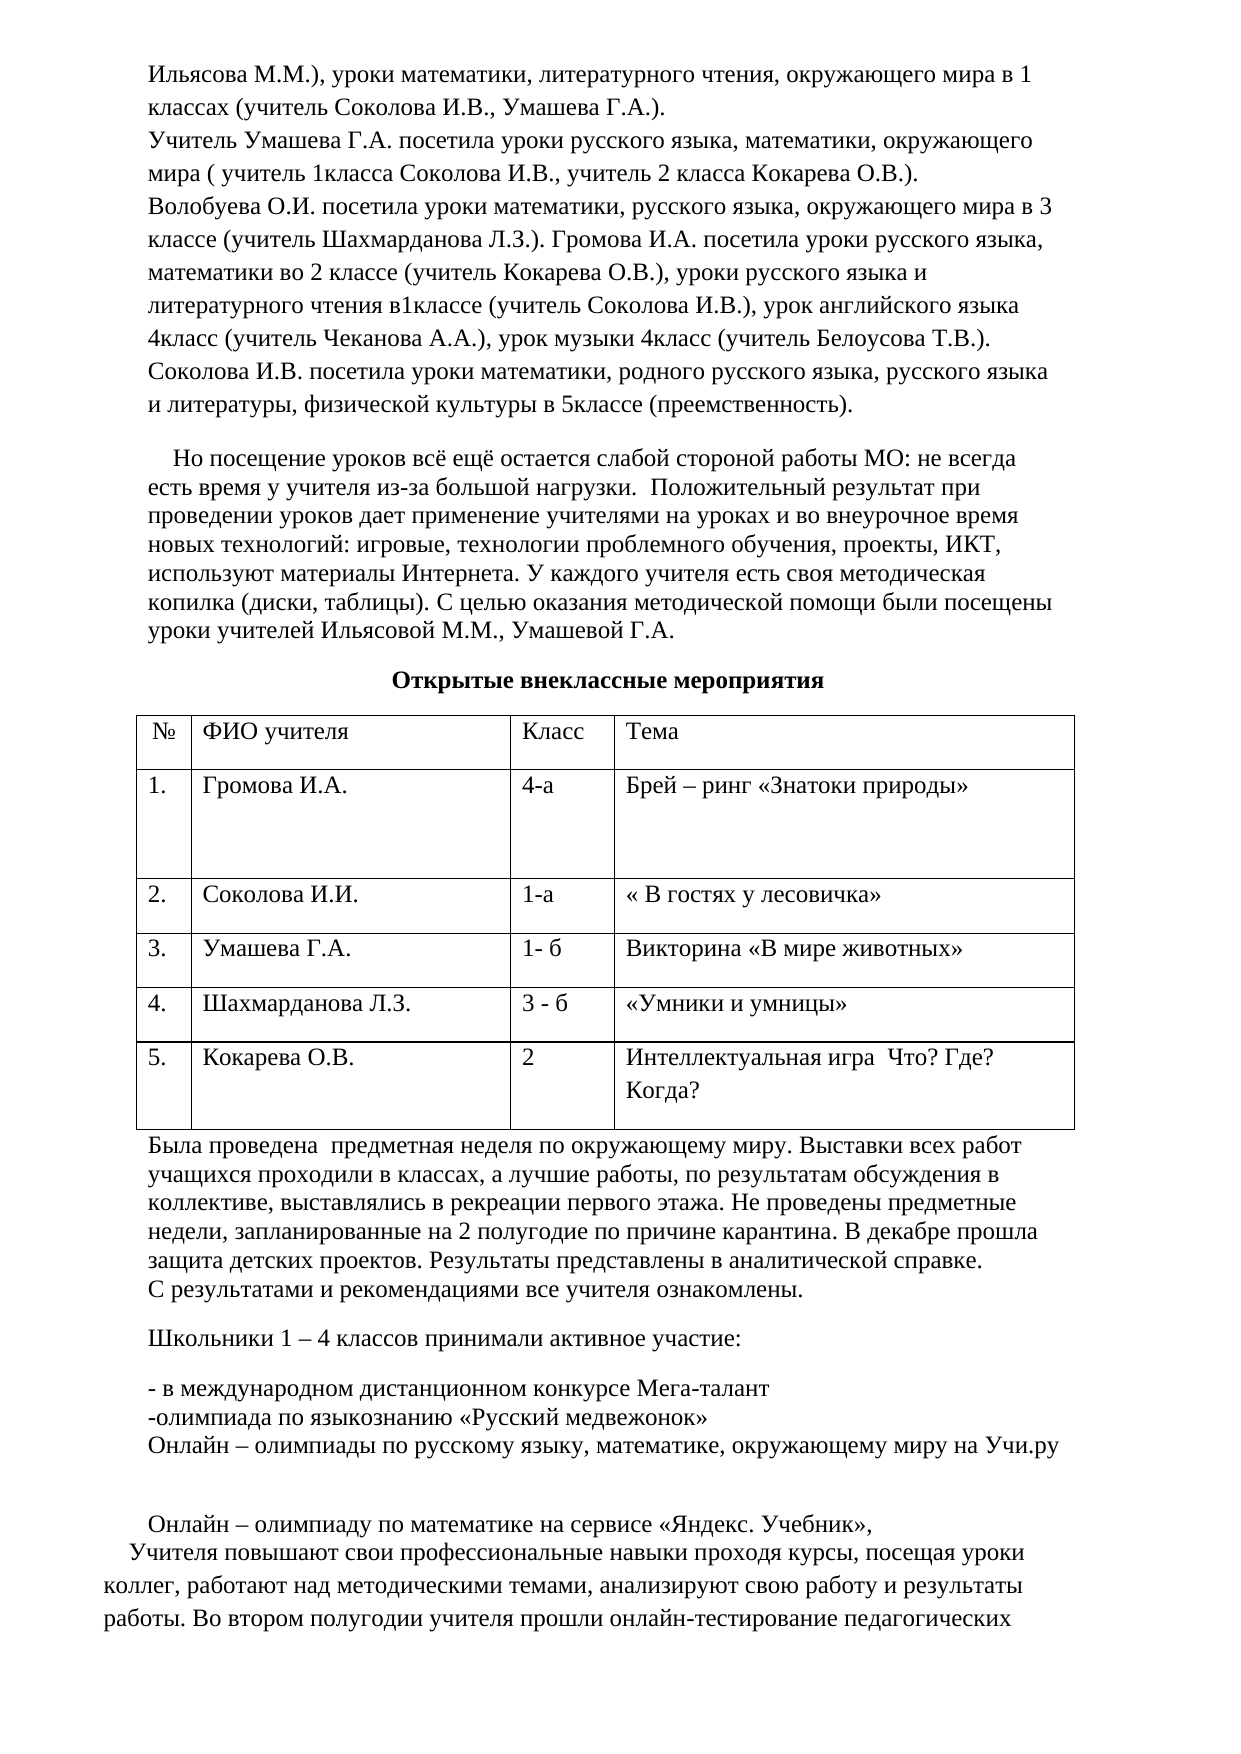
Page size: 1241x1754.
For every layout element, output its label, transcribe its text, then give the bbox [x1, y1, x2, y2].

text Была проведена предметная неделя по окружающему миру. Выставки всех работ учащихся проходили в классах, а лучшие работы, по результатам обсуждения в коллективе, выставлялись в рекреации первого этажа. Не проведены предметные недели, запланированные на 2 полугодие по причине карантина. В декабре прошла защита детских проектов. Результаты представлены в аналитической справке. С результатами и рекомендациями все учителя ознакомлены. [148, 1130, 1063, 1302]
table_header ФИО учителя [192, 716, 510, 769]
table_cell 3. [137, 934, 191, 987]
table_cell Интеллектуальная игра Что? Где? Когда? [615, 1043, 1074, 1129]
table_cell Викторина «В мире животных» [615, 934, 1074, 987]
table_cell 2 [511, 1043, 614, 1129]
table_cell « В гостях у лесовичка» [615, 879, 1074, 932]
table_cell 1-а [511, 879, 614, 932]
table_cell 1- б [511, 934, 614, 987]
table_cell 3 - б [511, 988, 614, 1041]
text Школьники 1 – 4 классов принимали активное участие: [148, 1323, 1063, 1352]
list Открытые внеклассные мероприятия [223, 665, 1063, 694]
table_cell Соколова И.И. [192, 879, 510, 932]
text Но посещение уроков всё ещё остается слабой стороной работы МО: не всегда есть время у учителя из-за большой нагрузки. Положительный результат при проведении уроков дает применение учителями на уроках и во внеурочное время новых технологий: игровые, технологии проблемного обучения, проекты, ИКТ, используют материалы Интернета. У каждого учителя есть своя методическая копилка (диски, таблицы). С целью оказания методической помощи были посещены уроки учителей Ильясовой М.М., Умашевой Г.А. [148, 443, 1063, 644]
table_cell 2. [137, 879, 191, 932]
table_cell Шахмарданова Л.З. [192, 988, 510, 1041]
table_cell 5. [137, 1043, 191, 1129]
text - в международном дистанционном конкурсе Мега-талант [148, 1373, 1063, 1402]
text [148, 59, 1063, 418]
text -олимпиада по языкознанию «Русский медвежонок» [148, 1402, 1063, 1430]
table_header Класс [511, 716, 614, 769]
table_cell Кокарева О.В. [192, 1043, 510, 1129]
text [103, 1537, 1063, 1632]
table_header № [137, 716, 191, 769]
table_cell 4-а [511, 770, 614, 878]
text Онлайн – олимпиады по русскому языку, математике, окружающему миру на Учи.ру [148, 1430, 1063, 1459]
table_header Тема [615, 716, 1074, 769]
table_cell 4. [137, 988, 191, 1041]
table_cell 1. [137, 770, 191, 878]
table_cell Умашева Г.А. [192, 934, 510, 987]
table_cell Брей – ринг «Знатоки природы» [615, 770, 1074, 878]
table_cell Громова И.А. [192, 770, 510, 878]
table_cell «Умники и умницы» [615, 988, 1074, 1041]
text Онлайн – олимпиаду по математике на сервисе «Яндекс. Учебник», [148, 1509, 1063, 1537]
